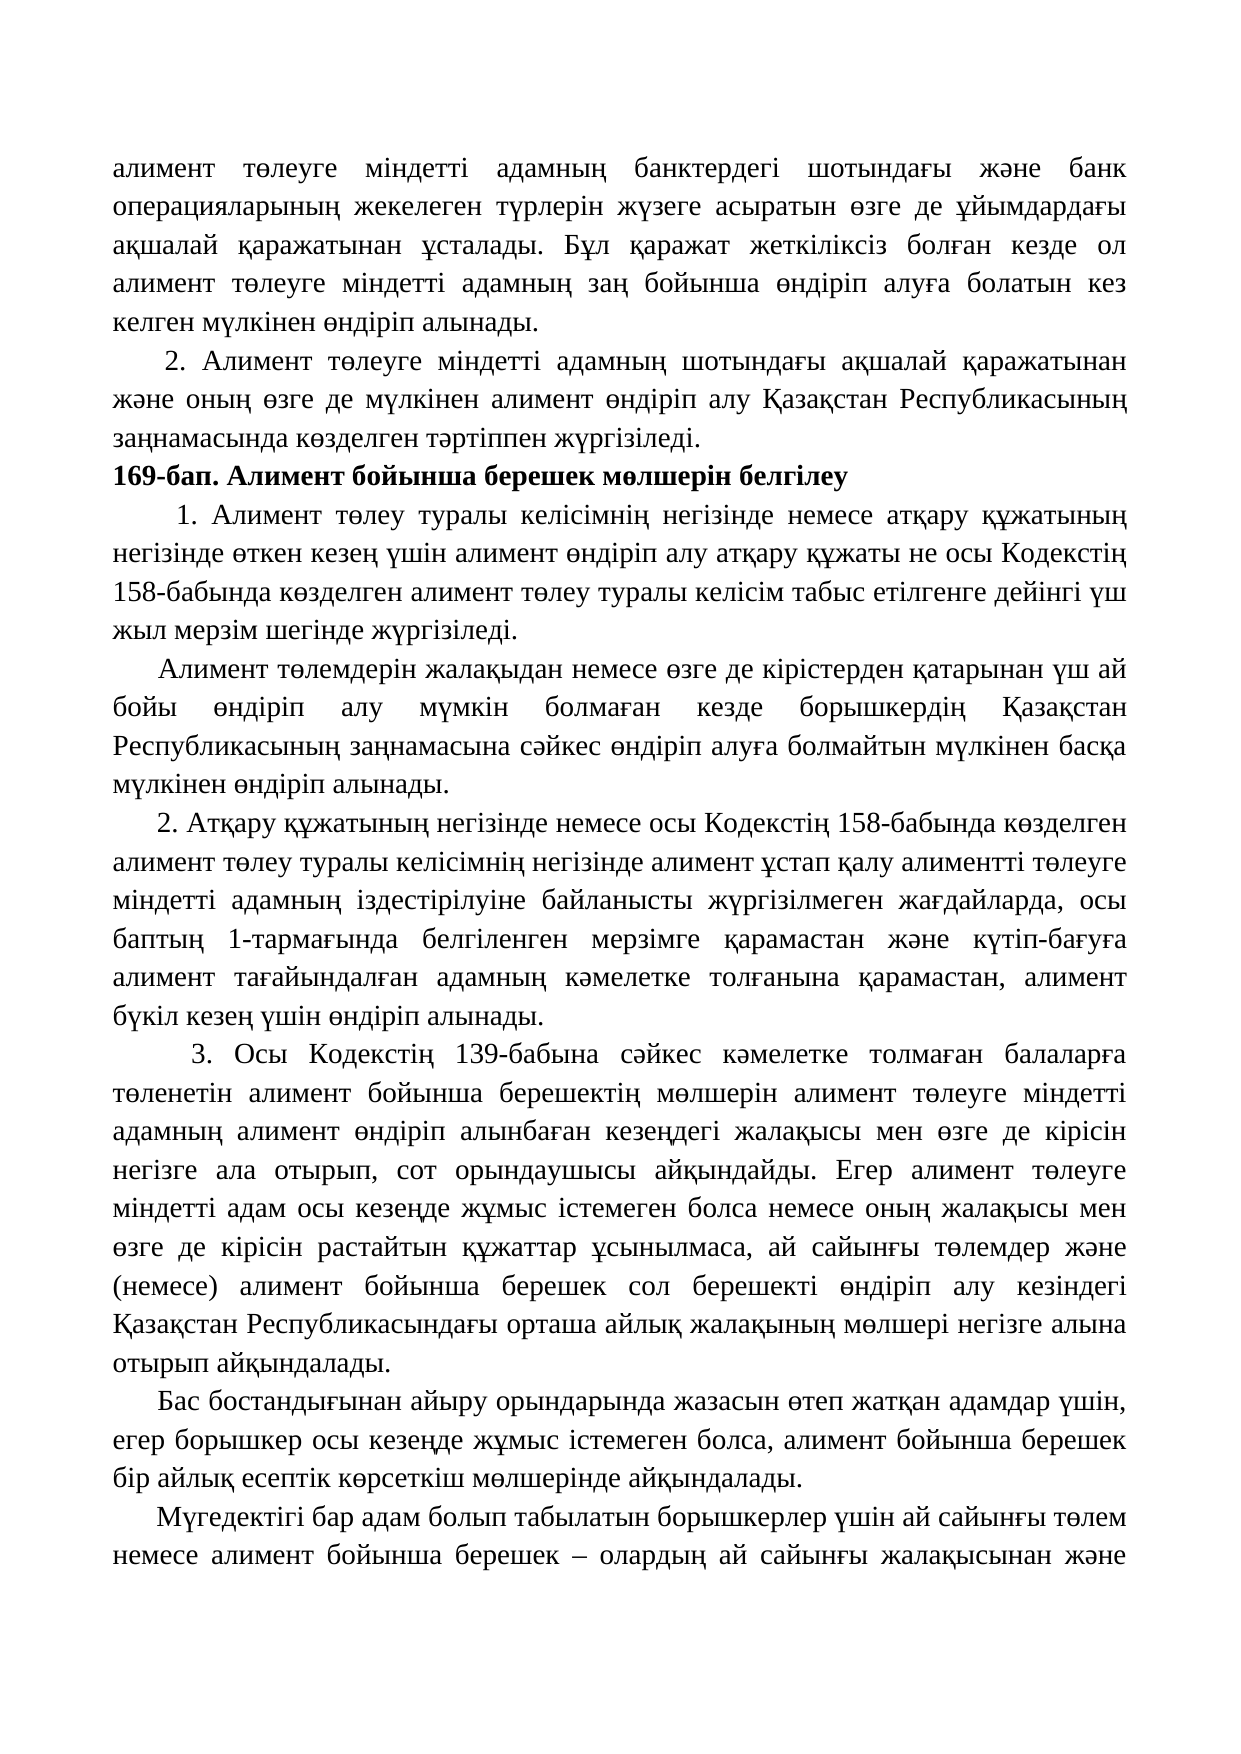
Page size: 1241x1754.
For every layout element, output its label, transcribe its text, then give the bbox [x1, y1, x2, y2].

text Бас бостандығынан айыру орындарында жазасын өтеп жатқан адамдар үшін, егер борышкер осы кезеңде жұмыс істемеген болса, алимент бойынша берешек бір айлық есептік көрсеткіш мөлшерінде айқындалады. [112, 1383, 1128, 1494]
text 2. Атқару құжатының негізінде немесе осы Кодекстің 158-бабында көзделген алимент төлеу туралы келісімнің негізінде алимент ұстап қалу алиментті төлеуге міндетті адамның іздестірілуіне байланысты жүргізілмеген жағдайларда, осы баптың 1-тармағында белгіленген мерзімге қарамастан және күтіп-бағуға алимент тағайындалған адамның кәмелетке толғанына қарамастан, алимент бүкіл кезең үшін өндіріп алынады. [112, 805, 1128, 1031]
text Алимент төлемдерiн жалақыдан немесе өзге де кірістерден қатарынан үш ай бойы өндiрiп алу мүмкiн болмаған кезде борышкердiң Қазақстан Республикасының заңнамасына сәйкес өндiрiп алуға болмайтын мүлкінен басқа мүлкiнен өндiрiп алынады. [112, 651, 1128, 800]
text 1. Алимент төлеу туралы келісімнің негізінде немесе атқару құжатының негізінде өткен кезең үшін алимент өндіріп алу атқару құжаты не осы Кодекстің 158-бабында көзделген алимент төлеу туралы келісім табыс етілгенге дейінгі үш жыл мерзім шегінде жүргізіледі. [112, 497, 1128, 646]
text 3. Осы Кодекстің 139-бабына сәйкес кәмелетке толмаған балаларға төленетін алимент бойынша берешектің мөлшерін алимент төлеуге міндетті адамның алимент өндіріп алынбаған кезеңдегі жалақысы мен өзге де кірісін негізге ала отырып, сот орындаушысы айқындайды. Егер алимент төлеуге міндетті адам осы кезеңде жұмыс істемеген болса немесе оның жалақысы мен өзге де кірісін растайтын құжаттар ұсынылмаса, ай сайынғы төлемдер және (немесе) алимент бойынша берешек сол берешекті өндіріп алу кезіндегі Қазақстан Республикасындағы орташа айлық жалақының мөлшері негізге алына отырып айқындалады. [112, 1036, 1128, 1378]
text 2. Алимент төлеуге міндетті адамның шотындағы ақшалай қаражатынан және оның өзге де мүлкінен алимент өндіріп алу Қазақстан Республикасының заңнамасында көзделген тәртіппен жүргізіледі. [112, 343, 1128, 453]
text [112, 1499, 1128, 1571]
text 169-бап. Алимент бойынша берешек мөлшерін белгілеу [112, 458, 1128, 492]
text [112, 150, 1128, 338]
